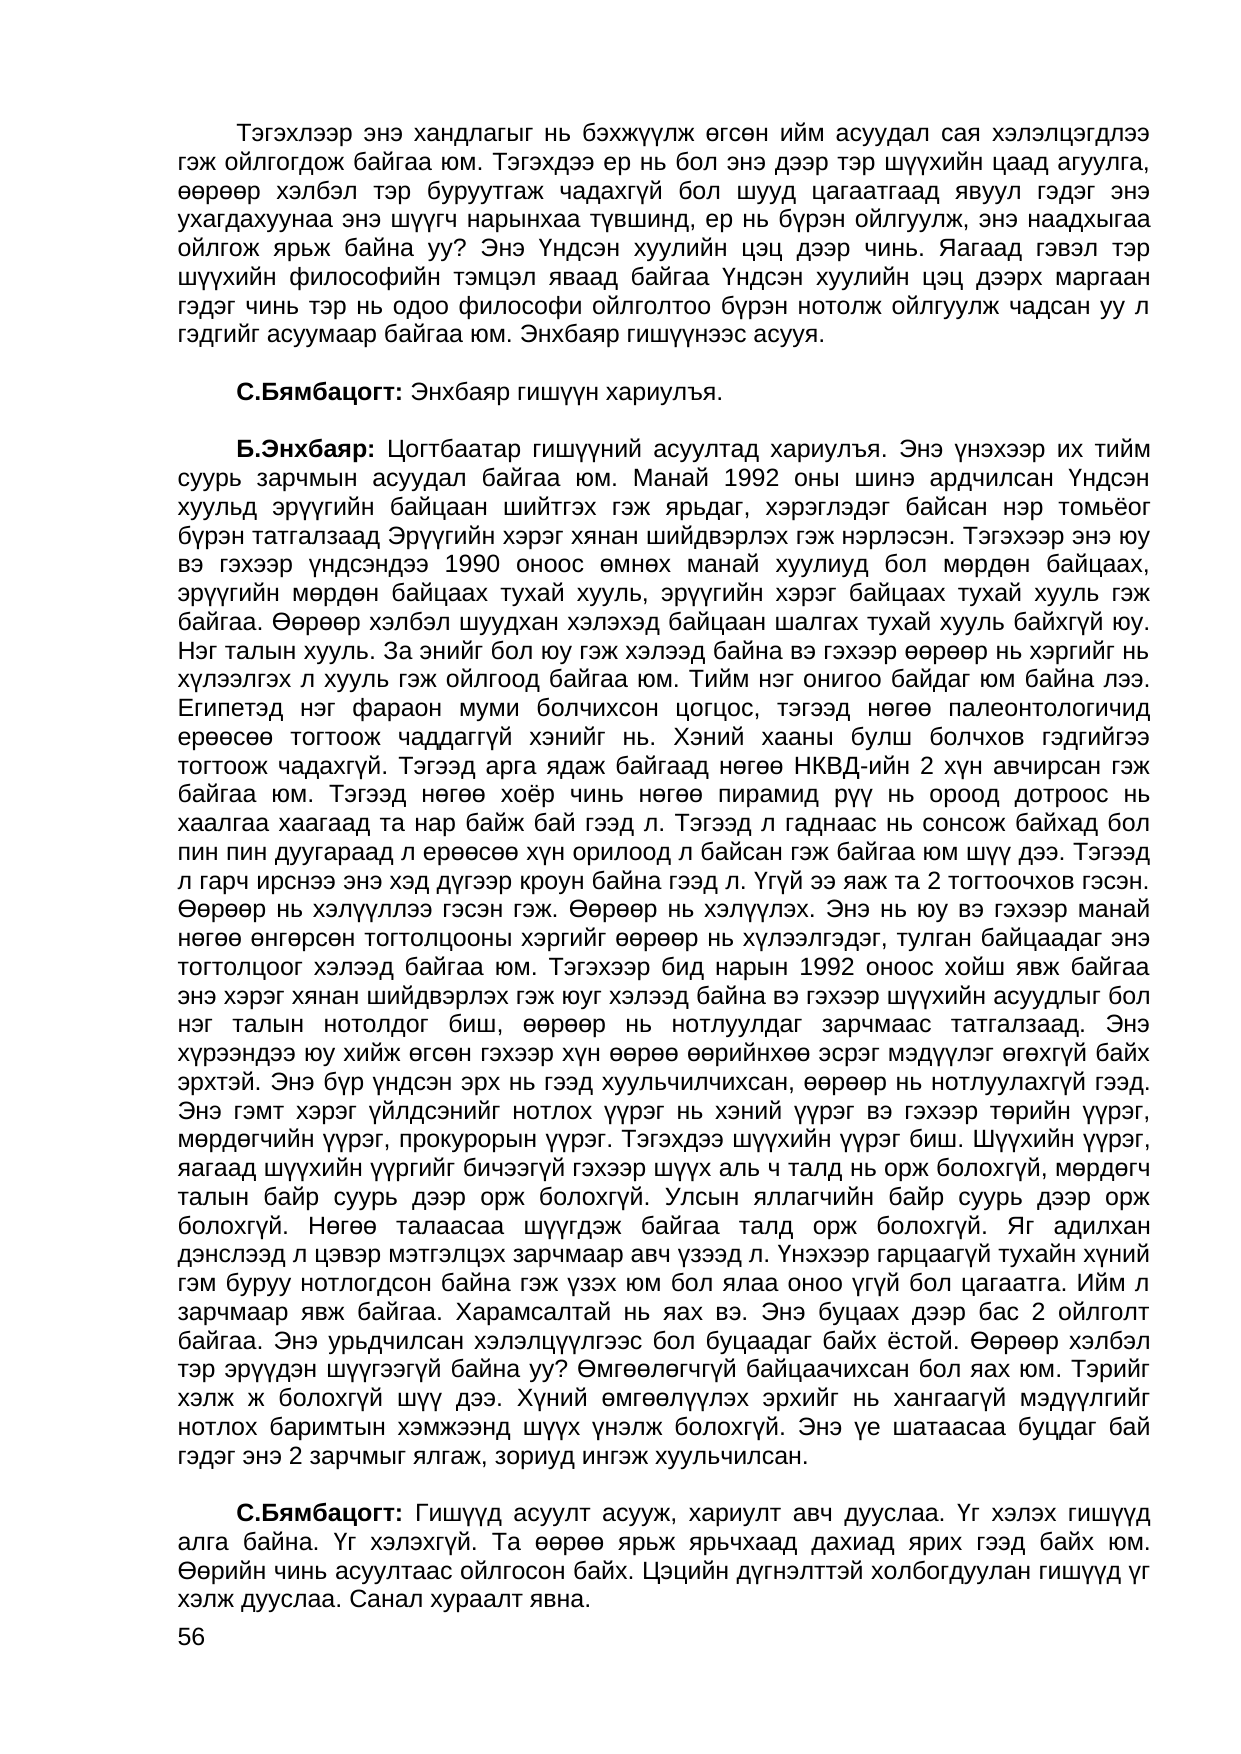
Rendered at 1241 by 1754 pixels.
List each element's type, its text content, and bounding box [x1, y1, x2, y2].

text Тэгэхлээр энэ хандлагыг нь бэхжүүлж өгсөн ийм асуудал сая хэлэлцэгдлээ гэж ойлгогдож байгаа юм. Тэгэхдээ ер нь бол энэ дээр тэр шүүхийн цаад агуулга, өөрөөр хэлбэл тэр буруутгаж чадахгүй бол шууд цагаатгаад явуул гэдэг энэ ухагдахуунаа энэ шүүгч нарынхаа түвшинд, ер нь бүрэн ойлгуулж, энэ наадхыгаа ойлгож ярьж байна уу? Энэ Үндсэн хуулийн цэц дээр чинь. Яагаад гэвэл тэр шүүхийн философийн тэмцэл яваад байгаа Үндсэн хуулийн цэц дээрх маргаан гэдэг чинь тэр нь одоо философи ойлголтоо бүрэн нотолж ойлгуулж чадсан уу л гэдгийг асуумаар байгаа юм. Энхбаяр гишүүнээс асууя. [177, 118, 1152, 348]
text С.Бямбацогт: Гишүүд асуулт асууж, хариулт авч дууслаа. Үг хэлэх гишүүд алга байна. Үг хэлэхгүй. Та өөрөө ярьж ярьчхаад дахиад ярих гээд байх юм. Өөрийн чинь асуултаас ойлгосон байх. Цэцийн дүгнэлттэй холбогдуулан гишүүд үг хэлж дууслаа. Санал хураалт явна. [177, 1498, 1152, 1613]
text С.Бямбацогт: Энхбаяр гишүүн хариулъя. [177, 377, 1152, 406]
text Б.Энхбаяр: Цогтбаатар гишүүний асуултад хариулъя. Энэ үнэхээр их тийм суурь зарчмын асуудал байгаа юм. Манай 1992 оны шинэ ардчилсан Үндсэн хуульд эрүүгийн байцаан шийтгэх гэж ярьдаг, хэрэглэдэг байсан нэр томьёог бүрэн татгалзаад Эрүүгийн хэрэг хянан шийдвэрлэх гэж нэрлэсэн. Тэгэхээр энэ юу вэ гэхээр үндсэндээ 1990 оноос өмнөх манай хуулиуд бол мөрдөн байцаах, эрүүгийн мөрдөн байцаах тухай хууль, эрүүгийн хэрэг байцаах тухай хууль гэж байгаа. Өөрөөр хэлбэл шуудхан хэлэхэд байцаан шалгах тухай хууль байхгүй юу. Нэг талын хууль. За энийг бол юу гэж хэлээд байна вэ гэхээр өөрөөр нь хэргийг нь хүлээлгэх л хууль гэж ойлгоод байгаа юм. Тийм нэг онигоо байдаг юм байна лээ. Египетэд нэг фараон муми болчихсон цогцос, тэгээд нөгөө палеонтологичид ерөөсөө тогтоож чаддаггүй хэнийг нь. Хэний хааны булш болчхов гэдгийгээ тогтоож чадахгүй. Тэгээд арга ядаж байгаад нөгөө НКВД-ийн 2 хүн авчирсан гэж байгаа юм. Тэгээд нөгөө хоёр чинь нөгөө пирамид рүү нь ороод дотроос нь хаалгаа хаагаад та нар байж бай гээд л. Тэгээд л гаднаас нь сонсож байхад бол пин пин дуугараад л ерөөсөө хүн орилоод л байсан гэж байгаа юм шүү дээ. Тэгээд л гарч ирснээ энэ хэд дүгээр кроун байна гээд л. Үгүй ээ яаж та 2 тогтоочхов гэсэн. Өөрөөр нь хэлүүллээ гэсэн гэж. Өөрөөр нь хэлүүлэх. Энэ нь юу вэ гэхээр манай нөгөө өнгөрсөн тогтолцооны хэргийг өөрөөр нь хүлээлгэдэг, тулган байцаадаг энэ тогтолцоог хэлээд байгаа юм. Тэгэхээр бид нарын 1992 оноос хойш явж байгаа энэ хэрэг хянан шийдвэрлэх гэж юуг хэлээд байна вэ гэхээр шүүхийн асуудлыг бол нэг талын нотолдог биш, өөрөөр нь нотлуулдаг зарчмаас татгалзаад. Энэ хүрээндээ юу хийж өгсөн гэхээр хүн өөрөө өөрийнхөө эсрэг мэдүүлэг өгөхгүй байх эрхтэй. Энэ бүр үндсэн эрх нь гээд хуульчилчихсан, өөрөөр нь нотлуулахгүй гээд. Энэ гэмт хэрэг үйлдсэнийг нотлох үүрэг нь хэний үүрэг вэ гэхээр төрийн үүрэг, мөрдөгчийн үүрэг, прокурорын үүрэг. Тэгэхдээ шүүхийн үүрэг биш. Шүүхийн үүрэг, яагаад шүүхийн үүргийг бичээгүй гэхээр шүүх аль ч талд нь орж болохгүй, мөрдөгч талын байр суурь дээр орж болохгүй. Улсын яллагчийн байр суурь дээр орж болохгүй. Нөгөө талаасаа шүүгдэж байгаа талд орж болохгүй. Яг адилхан дэнслээд л цэвэр мэтгэлцэх зарчмаар авч үзээд л. Үнэхээр гарцаагүй тухайн хүний гэм буруу нотлогдсон байна гэж үзэх юм бол ялаа оноо үгүй бол цагаатга. Ийм л зарчмаар явж байгаа. Харамсалтай нь яах вэ. Энэ буцаах дээр бас 2 ойлголт байгаа. Энэ урьдчилсан хэлэлцүүлгээс бол буцаадаг байх ёстой. Өөрөөр хэлбэл тэр эрүүдэн шүүгээгүй байна уу? Өмгөөлөгчгүй байцаачихсан бол яах юм. Тэрийг хэлж ж болохгүй шүү дээ. Хүний өмгөөлүүлэх эрхийг нь хангаагүй мэдүүлгийг нотлох баримтын хэмжээнд шүүх үнэлж болохгүй. Энэ үе шатаасаа буцдаг бай гэдэг энэ 2 зарчмыг ялгаж, зориуд ингэж хуульчилсан. [177, 434, 1152, 1469]
